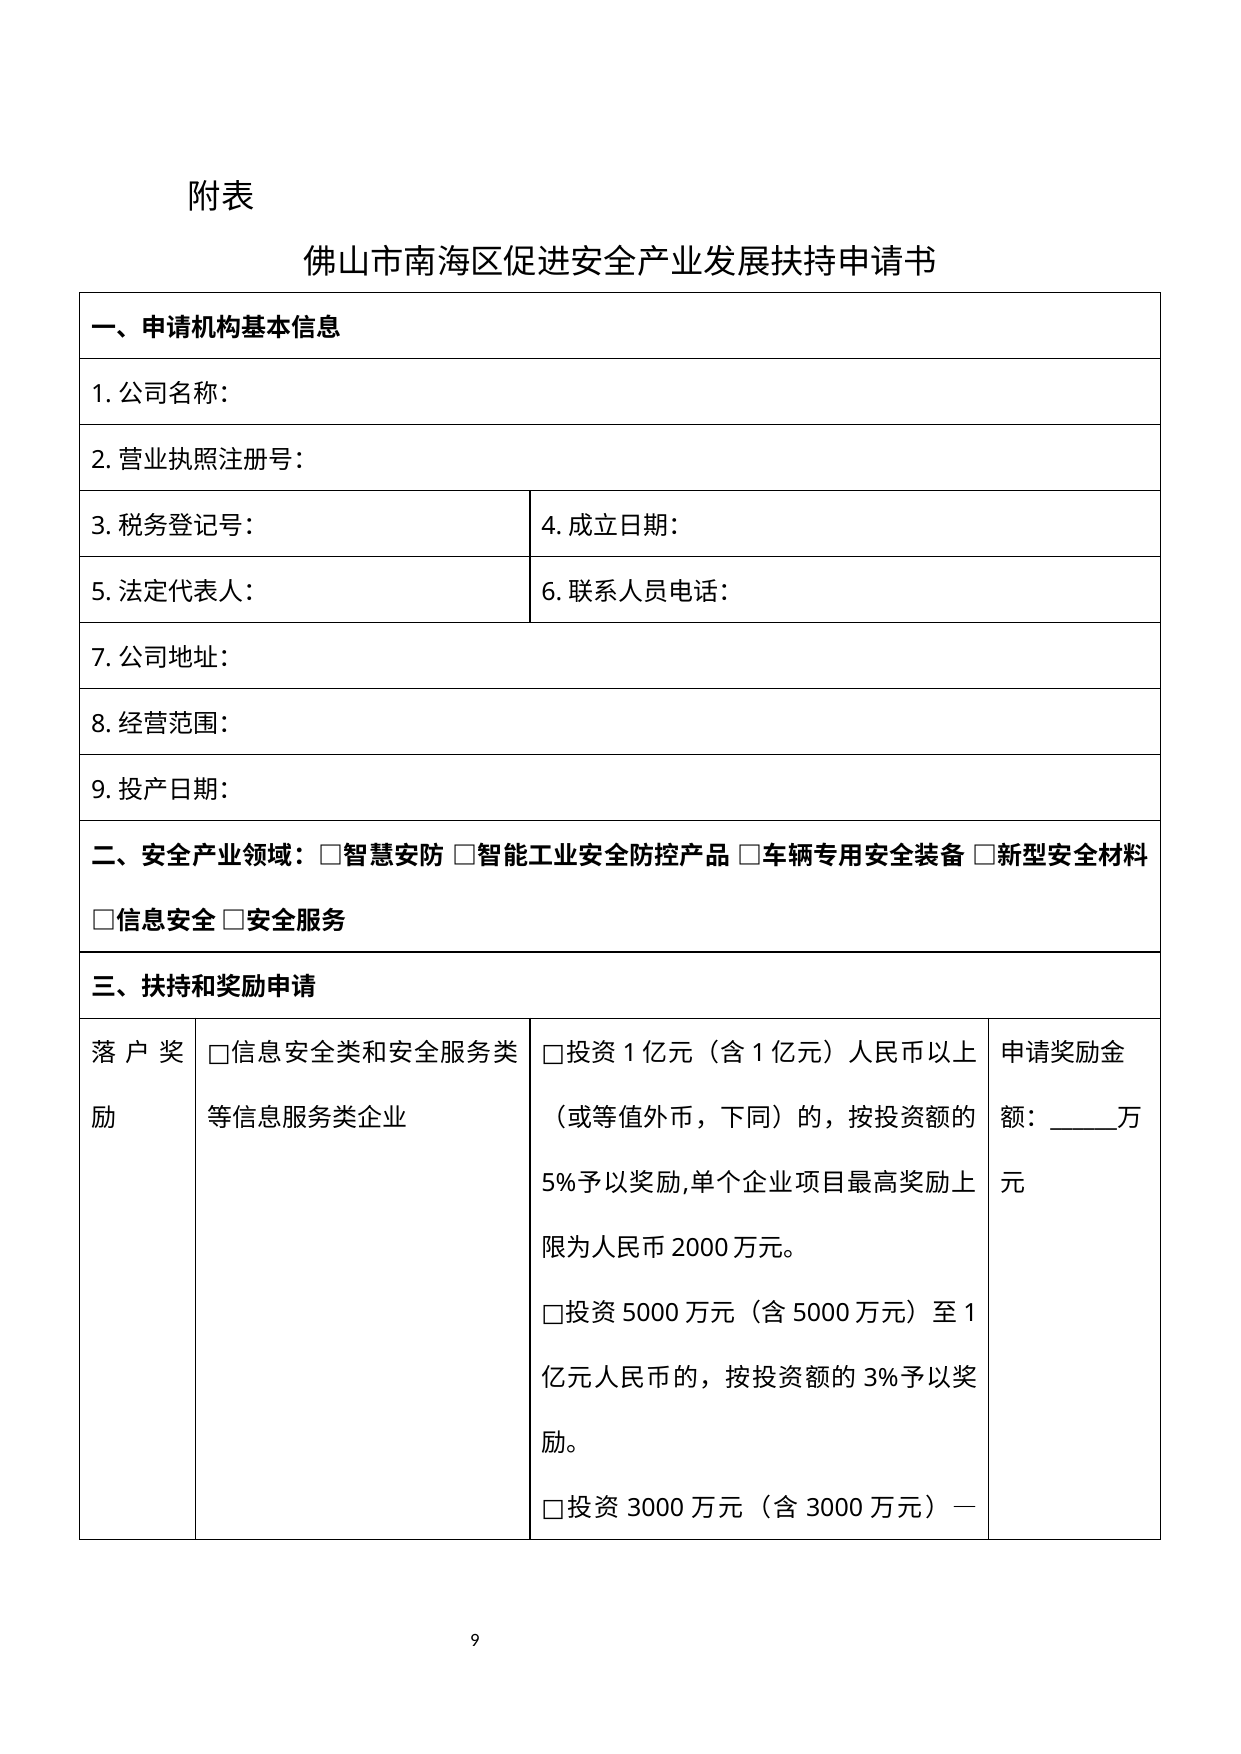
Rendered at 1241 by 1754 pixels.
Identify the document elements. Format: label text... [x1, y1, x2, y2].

table_cell 7. 公司地址： [80, 623, 1160, 688]
table_cell 申请奖励金额：______万元 [989, 1019, 1160, 1538]
text 佛山市南海区促进安全产业发展扶持申请书 [187, 227, 1053, 292]
table_cell 6. 联系人员电话： [531, 557, 1160, 622]
table_cell 3. 税务登记号： [80, 491, 529, 556]
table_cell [196, 1019, 529, 1538]
text 附表 [187, 162, 1053, 227]
table_cell 三、扶持和奖励申请 [80, 953, 1160, 1017]
table_cell 9. 投产日期： [80, 755, 1160, 820]
table_cell 落户奖励 [80, 1019, 195, 1538]
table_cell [531, 1019, 988, 1538]
table_cell 1. 公司名称： [80, 359, 1160, 424]
table_header 一、申请机构基本信息 [80, 293, 1160, 358]
table_cell 2. 营业执照注册号： [80, 425, 1160, 490]
table_cell 二、安全产业领域：□智慧安防 □智能工业安全防控产品 □车辆专用安全装备 □新型安全材料 □信息安全 □安全服务 [80, 821, 1160, 951]
table_cell 4. 成立日期： [531, 491, 1160, 556]
table_cell 5. 法定代表人： [80, 557, 529, 622]
table_cell 8. 经营范围： [80, 689, 1160, 754]
